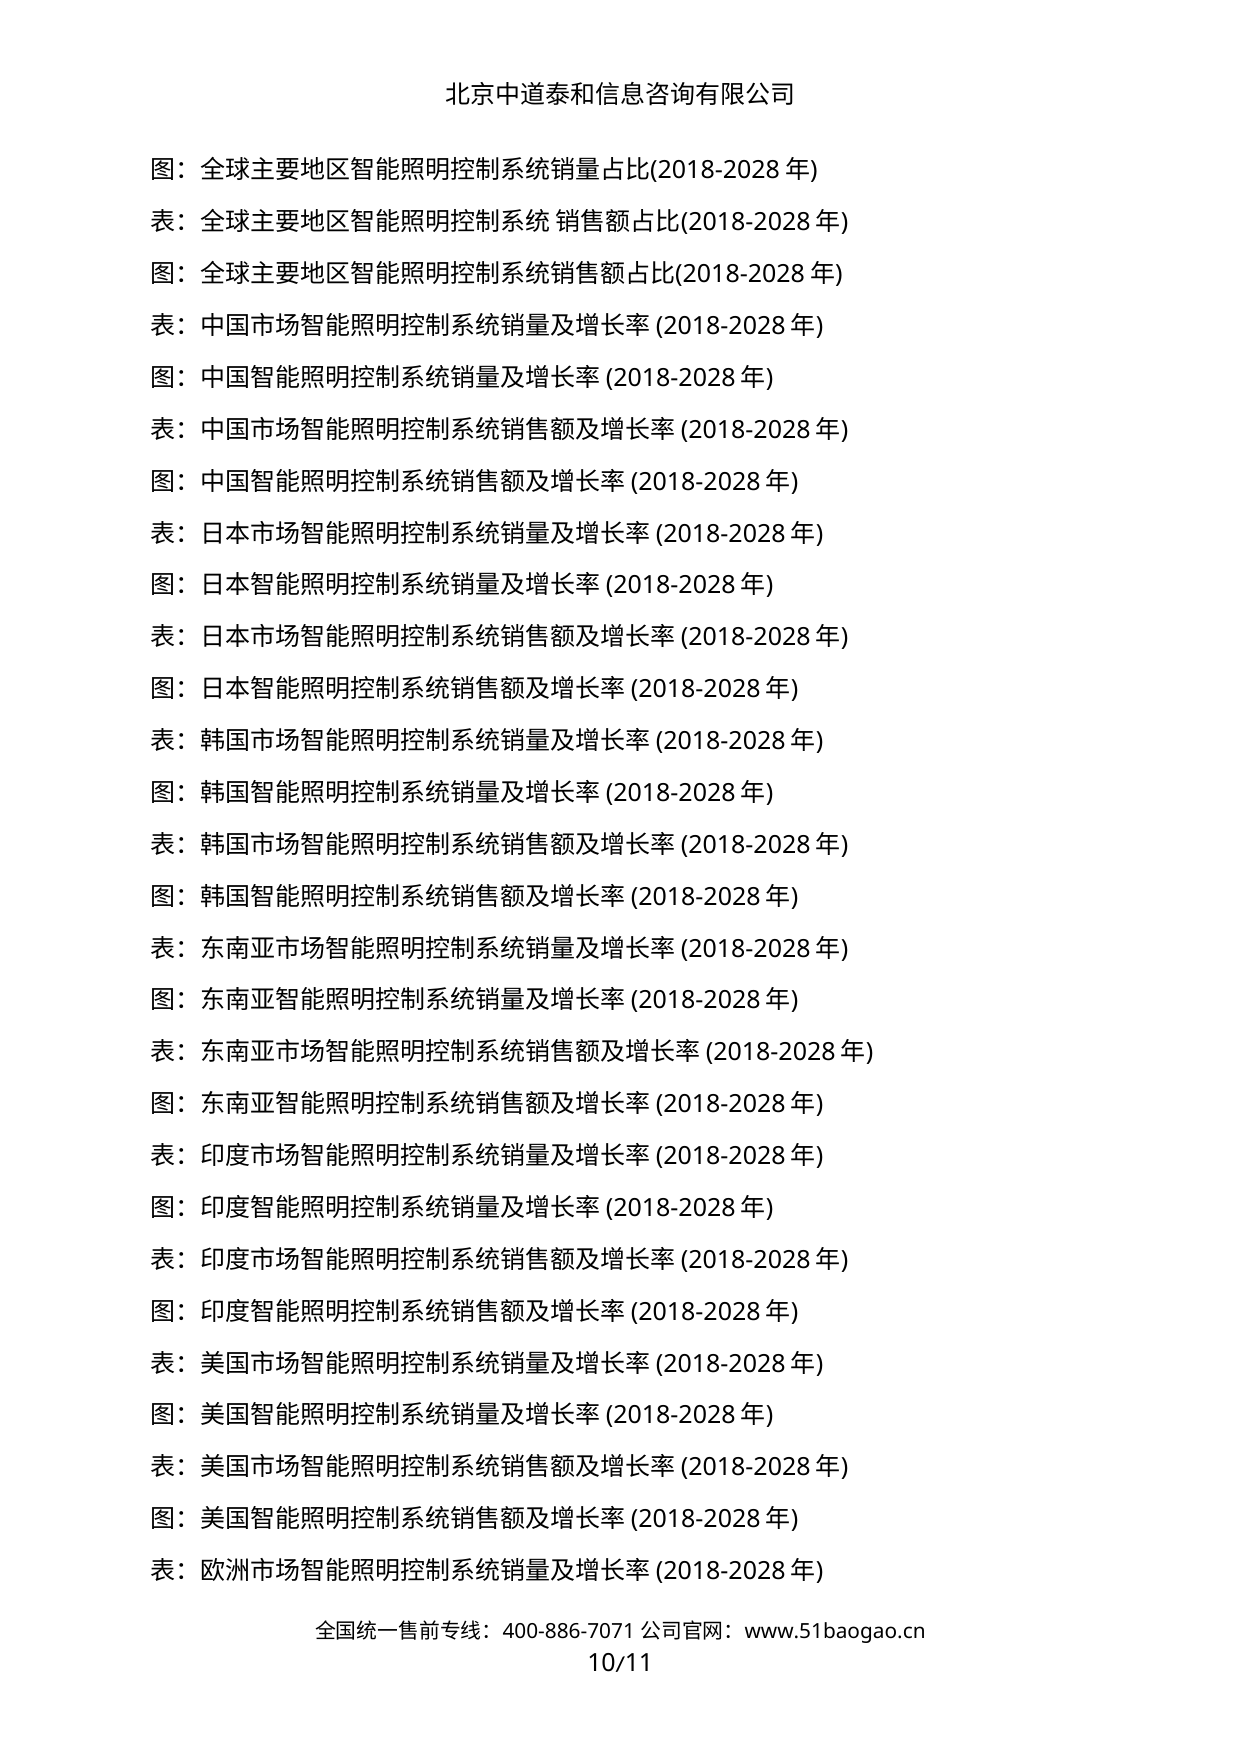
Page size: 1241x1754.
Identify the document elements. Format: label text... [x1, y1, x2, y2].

text 图：印度智能照明控制系统销量及增长率 (2018-2028年) [150, 1187, 1090, 1224]
text 图：全球主要地区智能照明控制系统销量占比(2018-2028年) [150, 150, 1090, 186]
text 表：中国市场智能照明控制系统销售额及增长率 (2018-2028年) [150, 409, 1090, 446]
text 表：韩国市场智能照明控制系统销量及增长率 (2018-2028年) [150, 721, 1090, 757]
text 表：日本市场智能照明控制系统销售额及增长率 (2018-2028年) [150, 617, 1090, 653]
text 图：韩国智能照明控制系统销量及增长率 (2018-2028年) [150, 772, 1090, 809]
text 图：中国智能照明控制系统销售额及增长率 (2018-2028年) [150, 461, 1090, 497]
text 表：东南亚市场智能照明控制系统销量及增长率 (2018-2028年) [150, 928, 1090, 964]
text 表：全球主要地区智能照明控制系统 销售额占比(2018-2028年) [150, 202, 1090, 238]
text 表：东南亚市场智能照明控制系统销售额及增长率 (2018-2028年) [150, 1032, 1090, 1068]
text 表：美国市场智能照明控制系统销量及增长率 (2018-2028年) [150, 1343, 1090, 1379]
text 图：美国智能照明控制系统销售额及增长率 (2018-2028年) [150, 1499, 1090, 1535]
text 图：全球主要地区智能照明控制系统销售额占比(2018-2028年) [150, 254, 1090, 290]
text 表：日本市场智能照明控制系统销量及增长率 (2018-2028年) [150, 513, 1090, 549]
text 表：印度市场智能照明控制系统销量及增长率 (2018-2028年) [150, 1136, 1090, 1172]
text 图：韩国智能照明控制系统销售额及增长率 (2018-2028年) [150, 876, 1090, 912]
text 表：中国市场智能照明控制系统销量及增长率 (2018-2028年) [150, 306, 1090, 342]
text 图：日本智能照明控制系统销售额及增长率 (2018-2028年) [150, 669, 1090, 705]
text 图：印度智能照明控制系统销售额及增长率 (2018-2028年) [150, 1291, 1090, 1327]
text 图：日本智能照明控制系统销量及增长率 (2018-2028年) [150, 565, 1090, 601]
text 图：东南亚智能照明控制系统销售额及增长率 (2018-2028年) [150, 1084, 1090, 1120]
text 图：美国智能照明控制系统销量及增长率 (2018-2028年) [150, 1395, 1090, 1431]
text 表：印度市场智能照明控制系统销售额及增长率 (2018-2028年) [150, 1239, 1090, 1276]
text 图：中国智能照明控制系统销量及增长率 (2018-2028年) [150, 357, 1090, 394]
text 表：欧洲市场智能照明控制系统销量及增长率 (2018-2028年) [150, 1551, 1090, 1587]
text 表：美国市场智能照明控制系统销售额及增长率 (2018-2028年) [150, 1447, 1090, 1483]
text 表：韩国市场智能照明控制系统销售额及增长率 (2018-2028年) [150, 824, 1090, 861]
text 图：东南亚智能照明控制系统销量及增长率 (2018-2028年) [150, 980, 1090, 1016]
